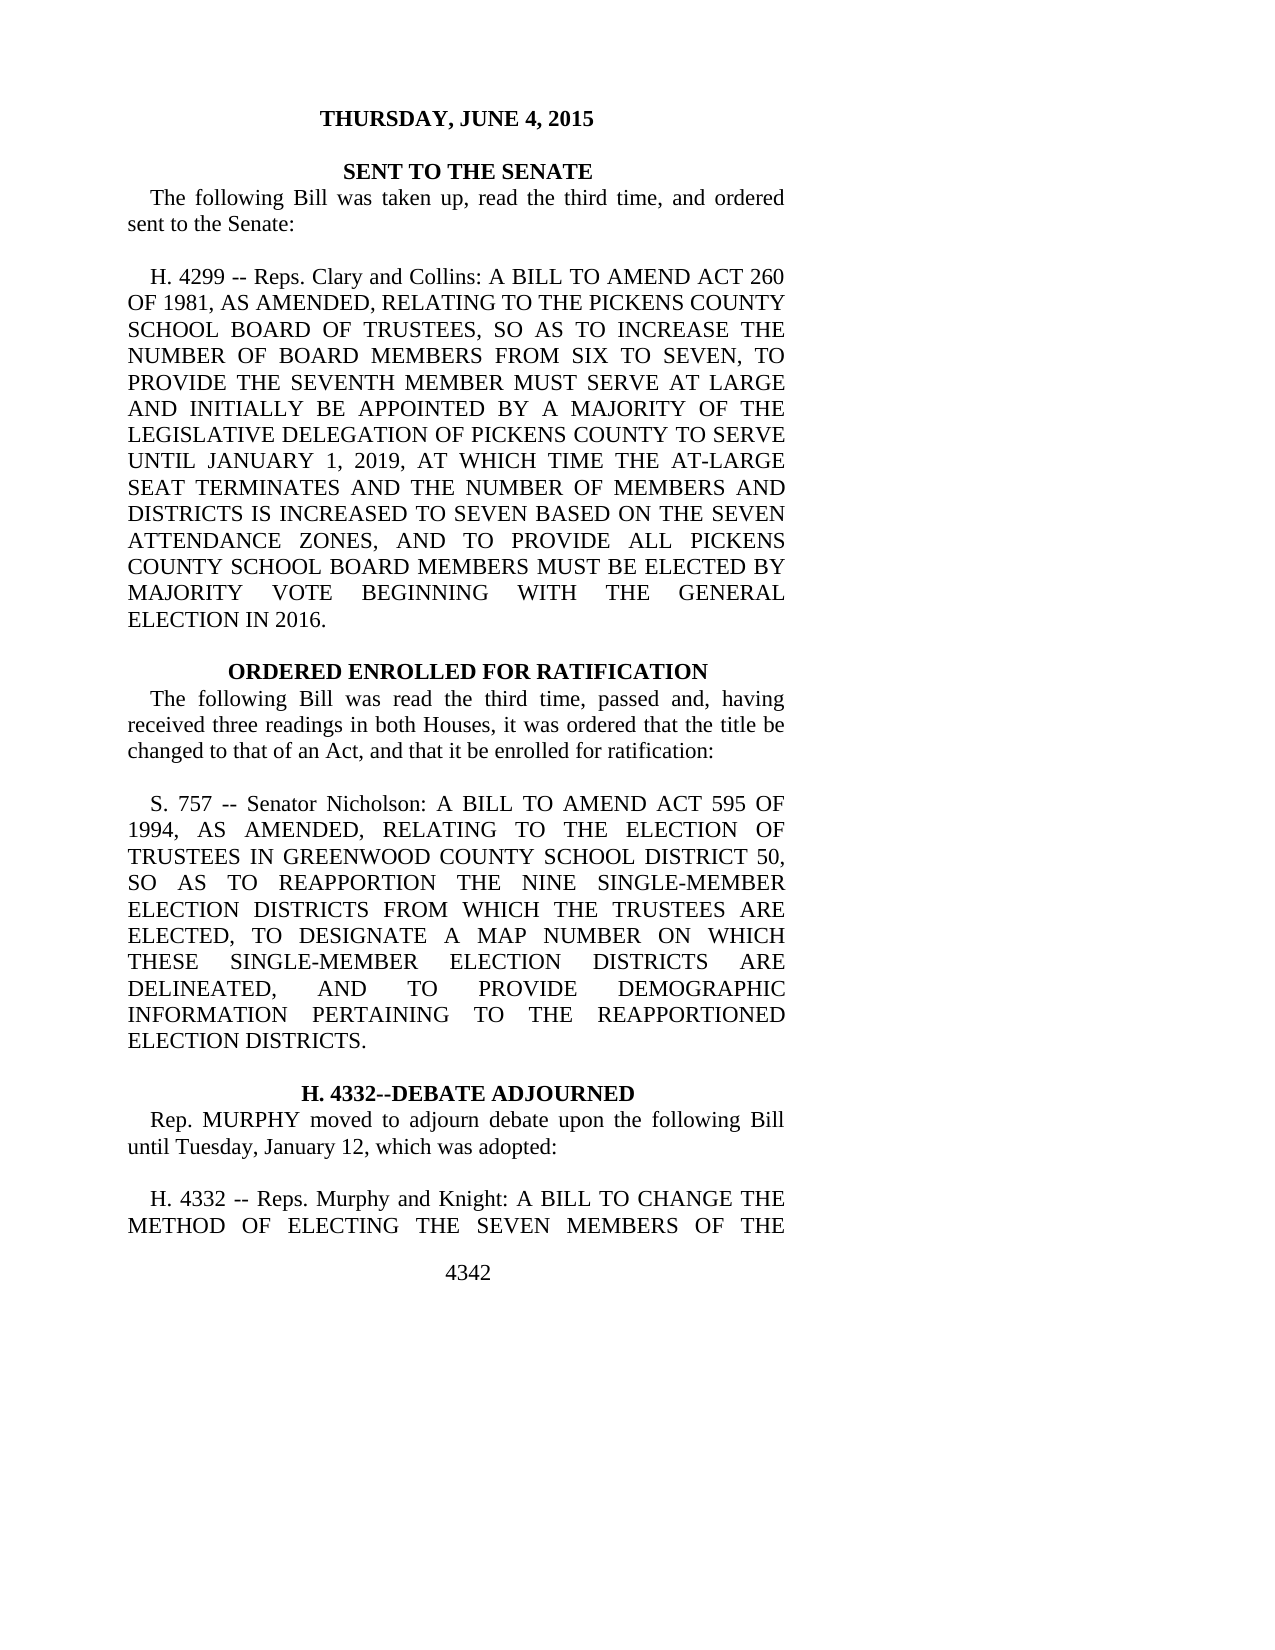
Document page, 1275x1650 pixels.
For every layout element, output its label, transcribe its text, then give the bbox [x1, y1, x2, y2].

text S. 757 -- Senator Nicholson: A BILL TO AMEND ACT 595 OF 1994, AS AMENDED, RELATING TO THE ELECTION OF TRUSTEES IN GREENWOOD COUNTY SCHOOL DISTRICT 50, SO AS TO REAPPORTION THE NINE SINGLE-MEMBER ELECTION DISTRICTS FROM WHICH THE TRUSTEES ARE ELECTED, TO DESIGNATE A MAP NUMBER ON WHICH THESE SINGLE-MEMBER ELECTION DISTRICTS ARE DELINEATED, AND TO PROVIDE DEMOGRAPHIC INFORMATION PERTAINING TO THE REAPPORTIONED ELECTION DISTRICTS. [127, 790, 786, 1054]
text H. 4332--DEBATE ADJOURNED [127, 1080, 786, 1106]
text Rep. MURPHY moved to adjourn debate upon the following Bill until Tuesday, January 12, which was adopted: [127, 1106, 786, 1159]
text SENT TO THE SENATE [127, 158, 786, 184]
text The following Bill was read the third time, passed and, having received three readings in both Houses, it was ordered that the title be changed to that of an Act, and that it be enrolled for ratification: [127, 685, 786, 764]
text The following Bill was taken up, read the third time, and ordered sent to the Senate: [127, 184, 786, 237]
text H. 4299 -- Reps. Clary and Collins: A BILL TO AMEND ACT 260 OF 1981, AS AMENDED, RELATING TO THE PICKENS COUNTY SCHOOL BOARD OF TRUSTEES, SO AS TO INCREASE THE NUMBER OF BOARD MEMBERS FROM SIX TO SEVEN, TO PROVIDE THE SEVENTH MEMBER MUST SERVE AT LARGE AND INITIALLY BE APPOINTED BY A MAJORITY OF THE LEGISLATIVE DELEGATION OF PICKENS COUNTY TO SERVE UNTIL JANUARY 1, 2019, AT WHICH TIME THE AT-LARGE SEAT TERMINATES AND THE NUMBER OF MEMBERS AND DISTRICTS IS INCREASED TO SEVEN BASED ON THE SEVEN ATTENDANCE ZONES, AND TO PROVIDE ALL PICKENS COUNTY SCHOOL BOARD MEMBERS MUST BE ELECTED BY MAJORITY VOTE BEGINNING WITH THE GENERAL ELECTION IN 2016. [127, 263, 786, 632]
text ORDERED ENROLLED FOR RATIFICATION [127, 658, 786, 685]
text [127, 1186, 786, 1238]
